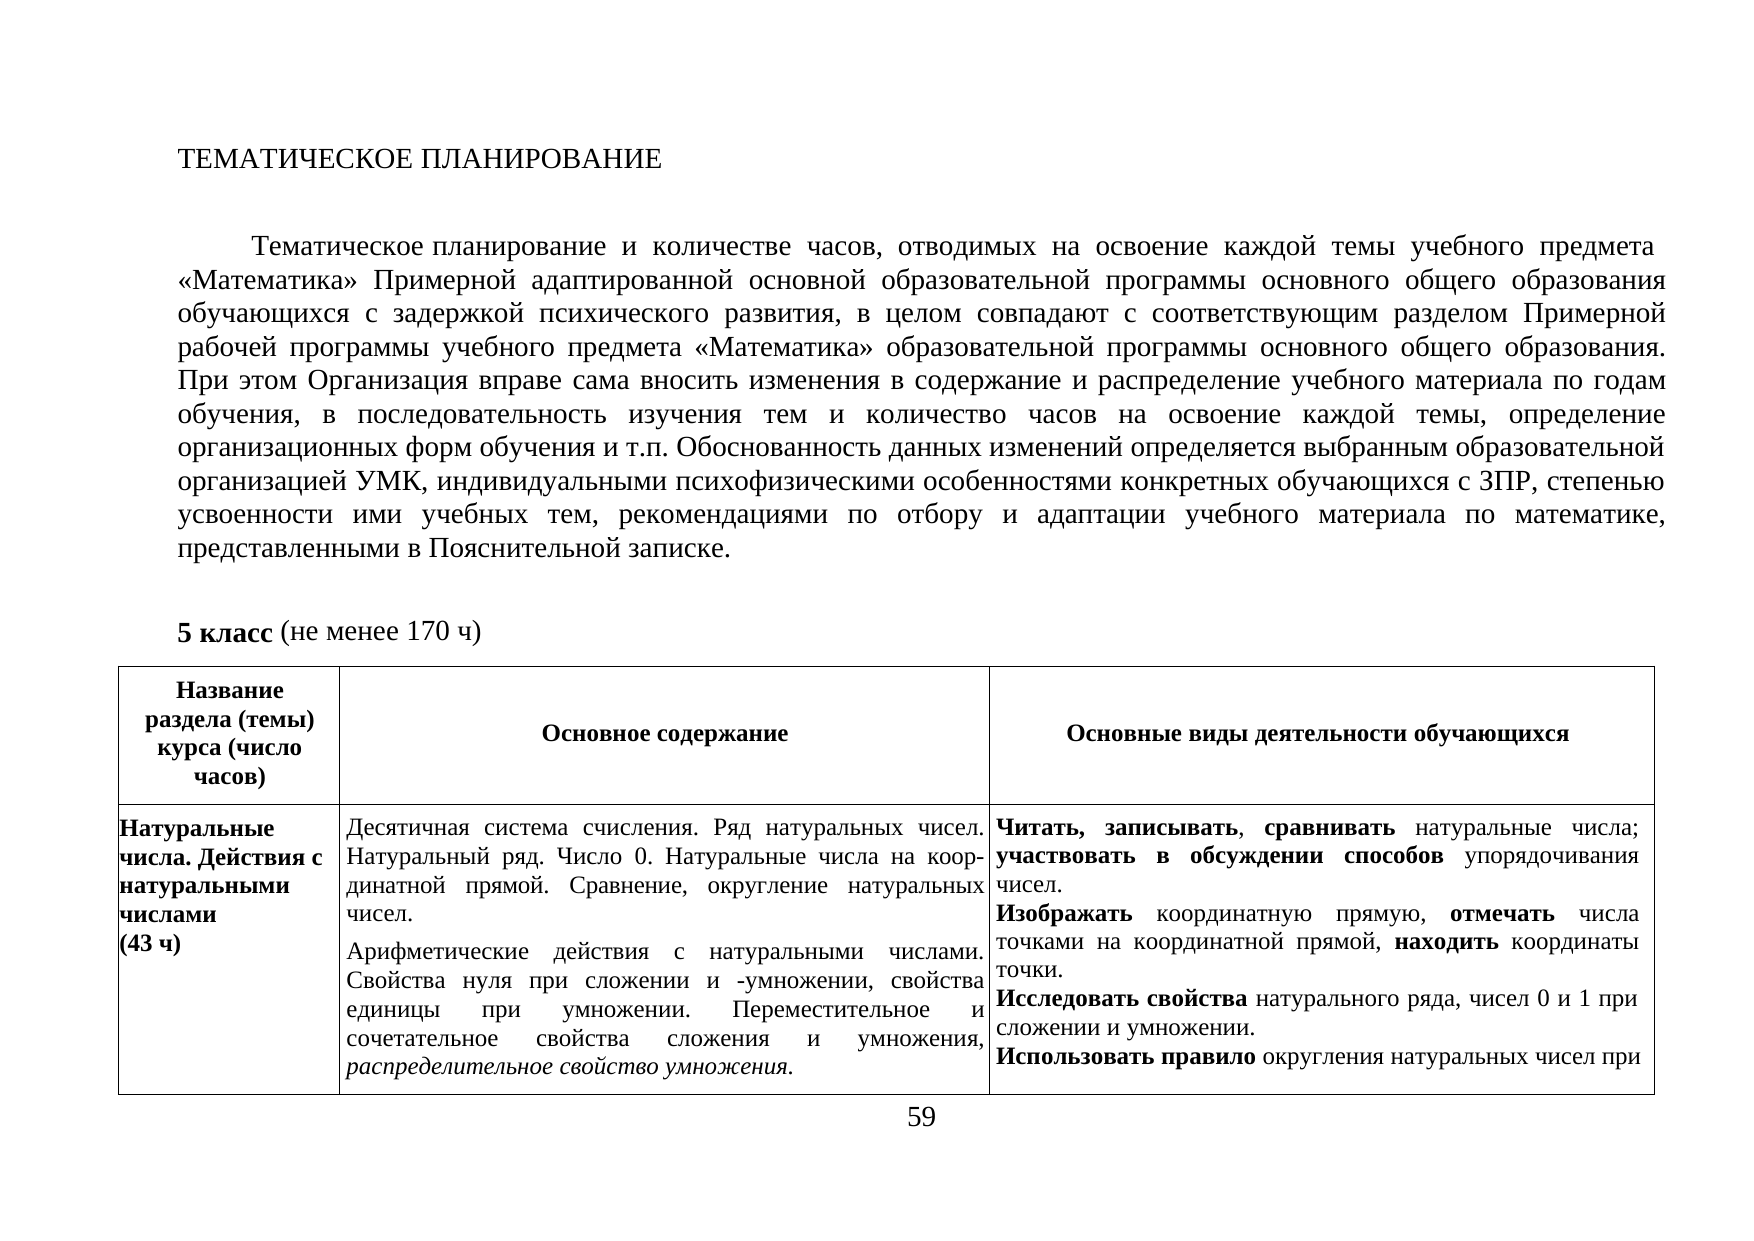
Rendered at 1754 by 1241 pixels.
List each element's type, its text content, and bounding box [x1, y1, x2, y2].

text Тематическое планирование и количестве часов, отводимых на освоение каждой темы учебного предмета [251, 228, 1677, 262]
text ТЕМАТИЧЕСКОЕ ПЛАНИРОВАНИЕ [177, 141, 1677, 175]
list класс (не менее 170 ч) [177, 613, 1677, 648]
table_header Название раздела (темы) курса (число часов) [119, 667, 339, 803]
table_header Основные виды деятельности обучающихся [990, 667, 1654, 803]
table_cell Читать, записывать, сравнивать натуральные числа; участвовать в обсуждении способов упорядочивания чисел. Изображать координатную прямую, отмечать числа точками на координатной прямой, находить координаты точки. Исследовать свойства натурального ряда, чисел 0 и 1 при сложении и умножении. Использовать правило округления натуральных чисел при [990, 805, 1654, 1094]
table_cell Десятичная система счисления. Ряд натуральных чисел. Натуральный ряд. Число 0. Натуральные числа на коор-динатной прямой. Сравнение, округление натуральных чисел. Арифметические действия с натуральными числами. Свойства нуля при сложении и -умножении, свойства единицы при умножении. Переместительное и сочетательное свойства сложения и умножения, распределительное свойство умножения. [340, 805, 989, 1094]
table_cell Натуральные числа. Действия с натуральными числами (43 ч) [119, 805, 339, 1094]
table_header Основное содержание [340, 667, 989, 803]
text «Математика» Примерной адаптированной основной образовательной программы основного общего образования обучающихся с задержкой психического развития, в целом совпадают с соответствующим разделом Примерной рабочей программы учебного предмета «Математика» образовательной программы основного общего образования. При этом Организация вправе сама вносить изменения в содержание и распределение учебного материала по годам обучения, в последовательность изучения тем и количество часов на освоение каждой темы, определение организационных форм обучения и т.п. Обоснованность данных изменений определяется выбранным образовательной организацией УМК, индивидуальными психофизическими особенностями конкретных обучающихся с ЗПР, степенью усвоенности ими учебных тем, рекомендациями по отбору и адаптации учебного материала по математике, представленными в Пояснительной записке. [177, 262, 1666, 564]
